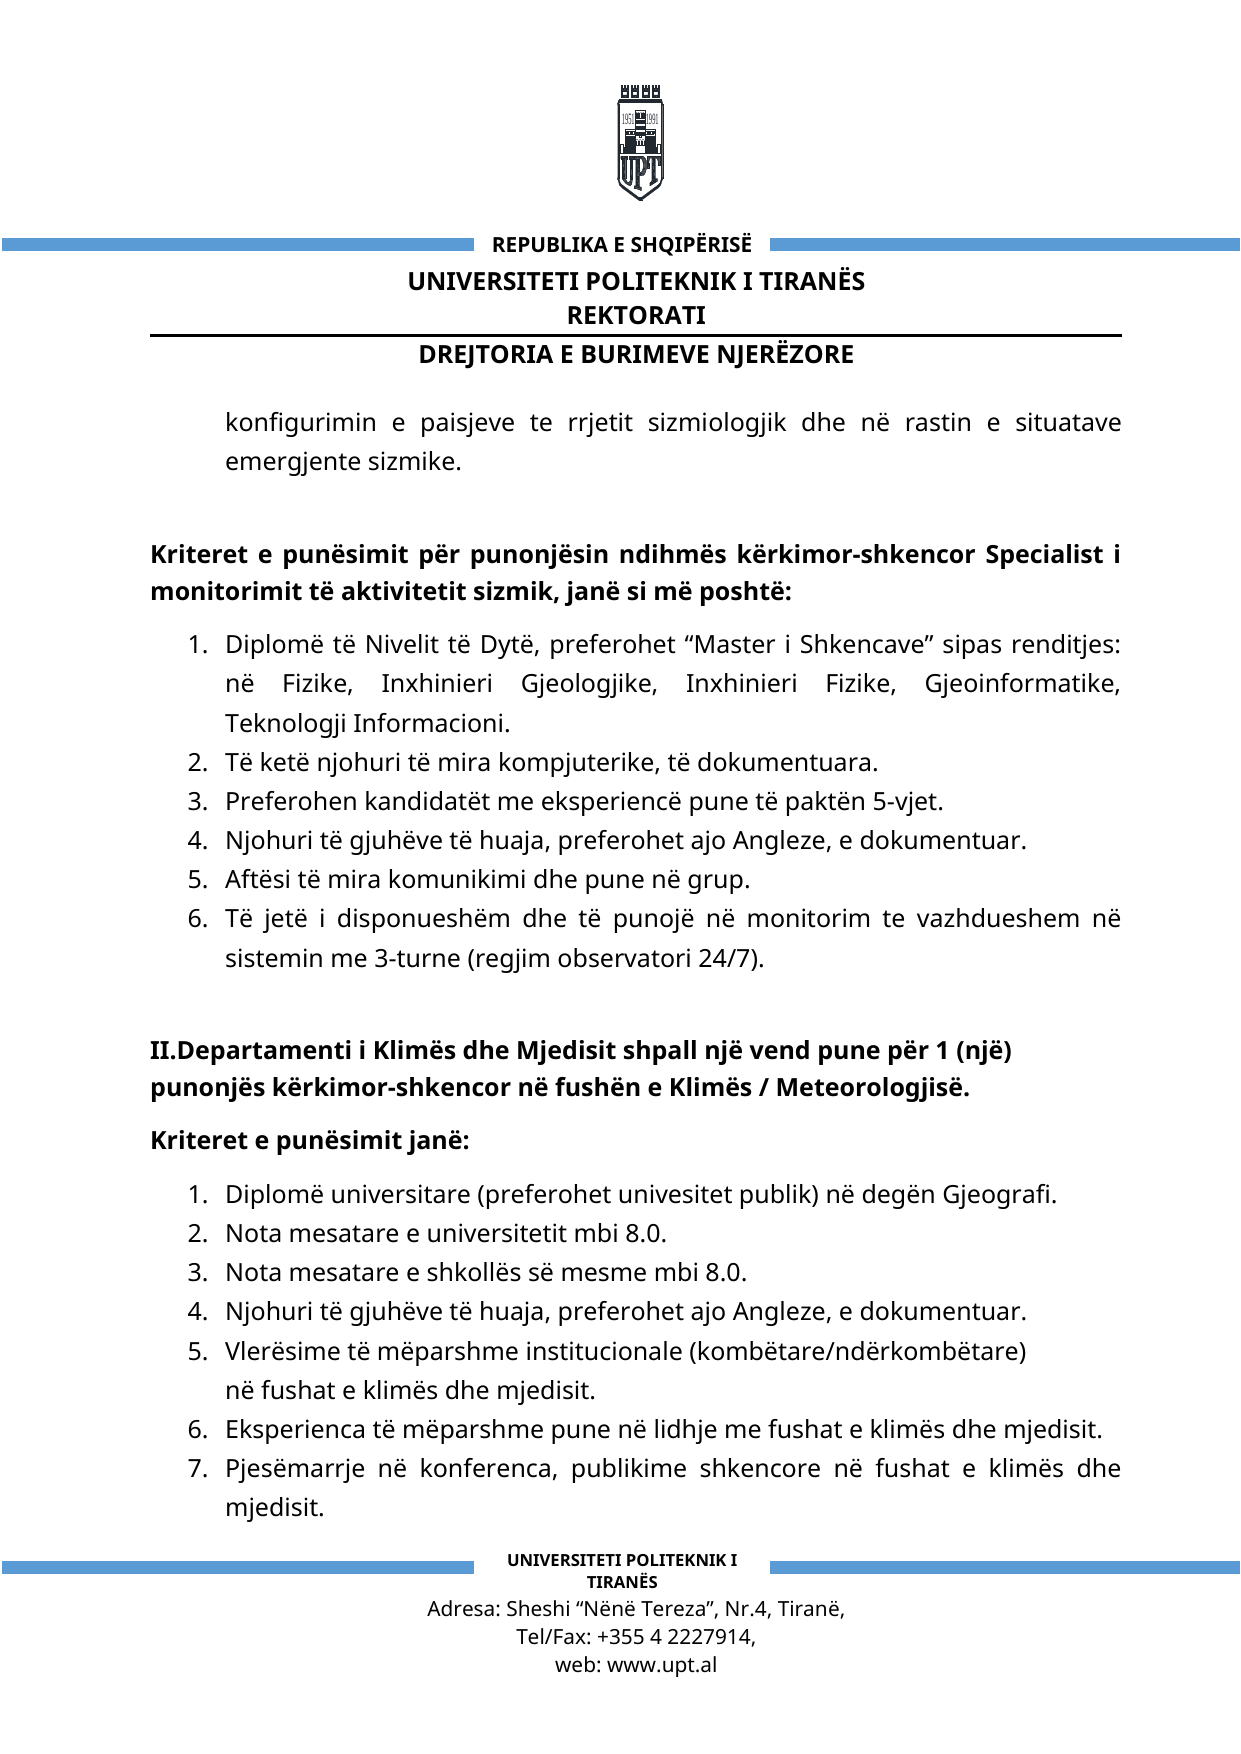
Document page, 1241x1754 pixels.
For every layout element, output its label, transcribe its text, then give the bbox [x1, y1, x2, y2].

list Nota mesatare e universitetit mbi 8.0. [187, 1216, 1122, 1250]
list Eksperienca të mëparshme pune në lidhje me fushat e klimës dhe mjedisit. [187, 1411, 1122, 1446]
list Të jetë i disponueshëm dhe të punojë në monitorim te vazhdueshem në sistemin me 3-turne (regjim observatori 24/7). [187, 901, 1122, 974]
text II.Departamenti i Klimës dhe Mjedisit shpall një vend pune për 1 (një) punonjës kërkimor-shkencor në fushën e Klimës / Meteorologjisë. [150, 1033, 1122, 1104]
list në fushat e klimës dhe mjedisit. [225, 1372, 1122, 1406]
list Aftësi të mira komunikimi dhe pune në grup. [187, 862, 1122, 896]
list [187, 405, 1122, 478]
list Njohuri të gjuhëve të huaja, preferohet ajo Angleze, e dokumentuar. [187, 823, 1122, 857]
list Diplomë universitare (preferohet univesitet publik) në degën Gjeografi. [187, 1176, 1122, 1211]
list Vlerësime të mëparshme institucionale (kombëtare/ndërkombëtare) [187, 1333, 1122, 1367]
text Kriteret e punësimit për punonjësin ndihmës kërkimor-shkencor Specialist i monitorimit të aktivitetit sizmik, janë si më poshtë: [150, 537, 1122, 607]
list Diplomë të Nivelit të Dytë, preferohet “Master i Shkencave” sipas renditjes: në Fizike, Inxhinieri Gjeologjike, Inxhinieri Fizike, Gjeoinformatike, Teknologji Informacioni. [187, 627, 1122, 739]
list Njohuri të gjuhëve të huaja, preferohet ajo Angleze, e dokumentuar. [187, 1294, 1122, 1328]
list Të ketë njohuri të mira kompjuterike, të dokumentuara. [187, 744, 1122, 778]
list Pjesëmarrje në konferenca, publikime shkencore në fushat e klimës dhe mjedisit. [187, 1451, 1122, 1524]
list Preferohen kandidatët me eksperiencë pune të paktën 5-vjet. [187, 783, 1122, 818]
list Nota mesatare e shkollës së mesme mbi 8.0. [187, 1255, 1122, 1289]
text Kriteret e punësimit janë: [150, 1123, 1122, 1157]
